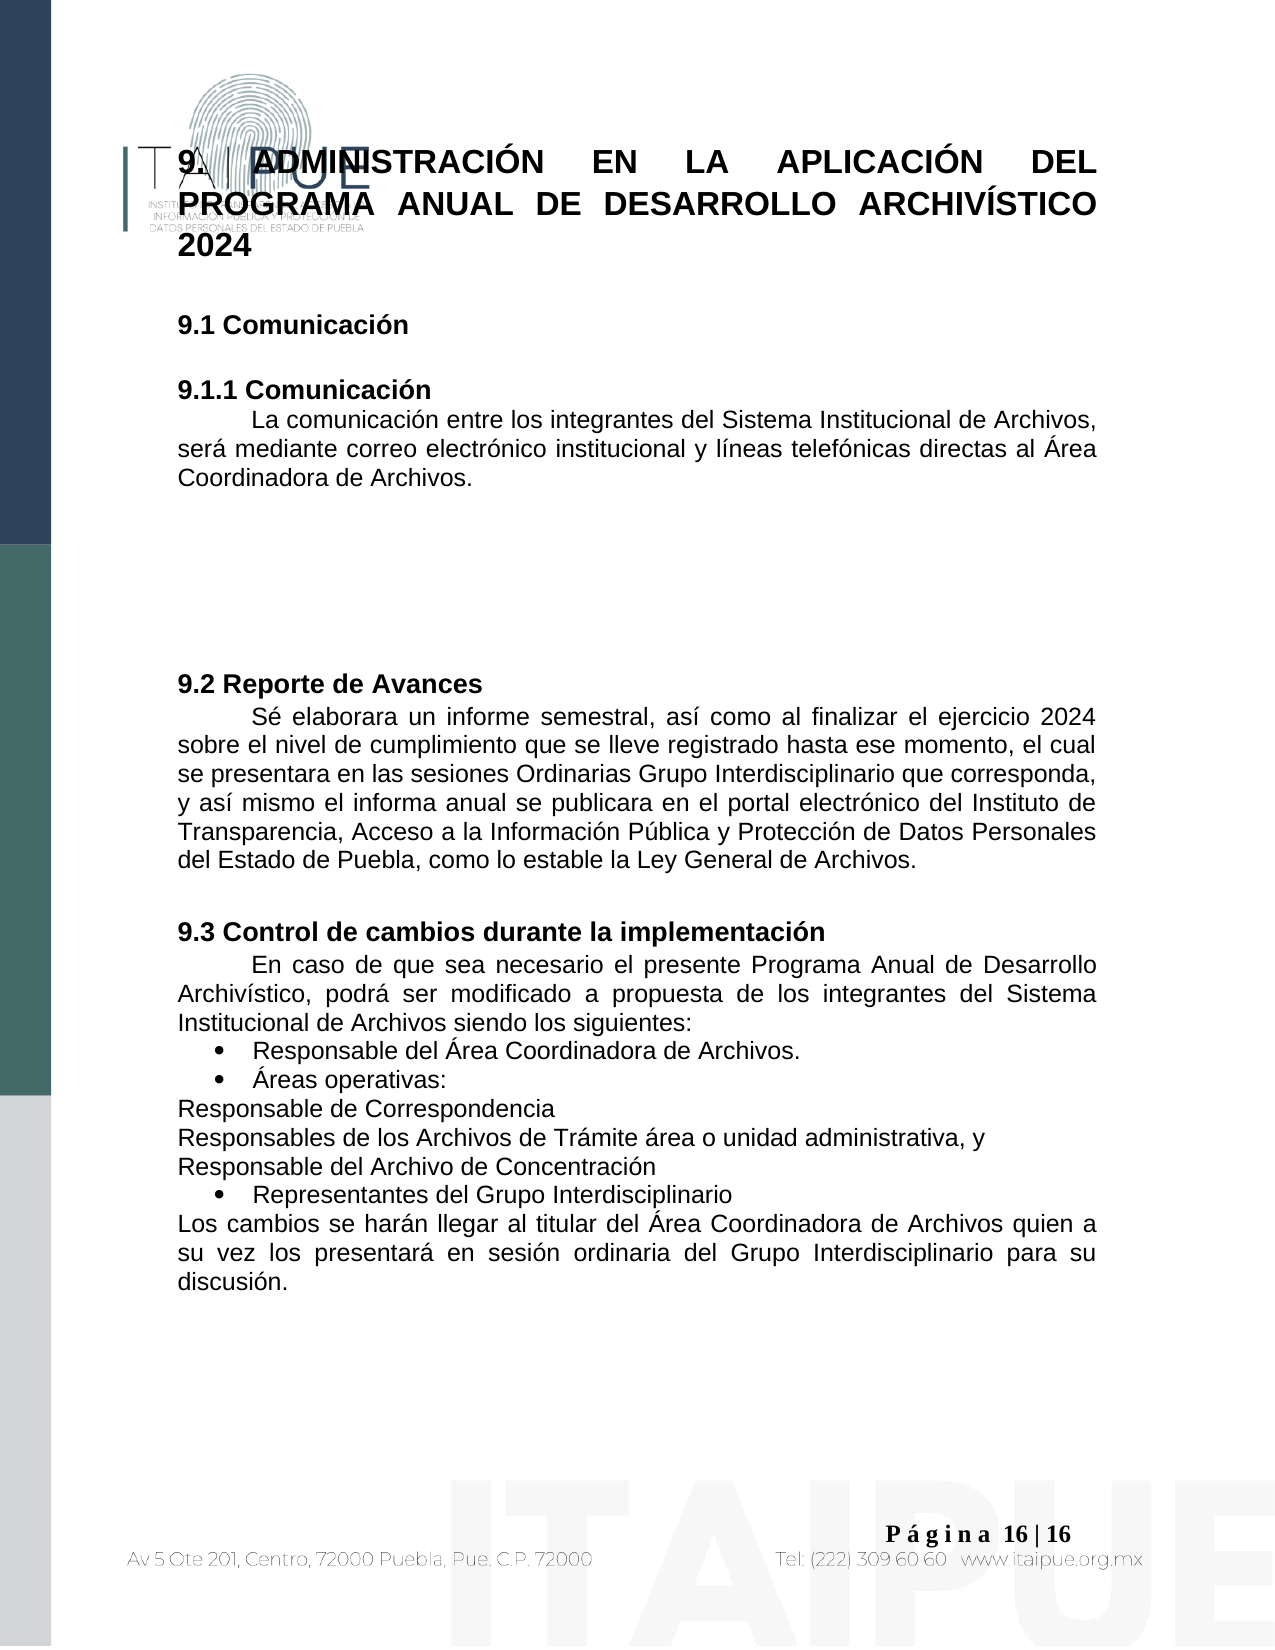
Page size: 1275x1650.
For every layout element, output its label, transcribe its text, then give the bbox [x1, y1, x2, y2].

text En caso de que sea necesario el presente Programa Anual de Desarrollo Archivístico, podrá ser modificado a propuesta de los integrantes del Sistema Institucional de Archivos siendo los siguientes: [177, 950, 1098, 1036]
text Responsables de los Archivos de Trámite área o unidad administrativa, y Responsable del Archivo de Concentración [177, 1123, 1098, 1180]
subtitle 9. ADMINISTRACIÓN EN LA APLICACIÓN DEL PROGRAMA ANUAL DE DESARROLLO ARCHIVÍSTICO 2024 [177, 142, 1098, 264]
text La comunicación entre los integrantes del Sistema Institucional de Archivos, será mediante correo electrónico institucional y líneas telefónicas directas al Área Coordinadora de Archivos. [177, 405, 1098, 491]
picture [0, 0, 1275, 1646]
subtitle 9.2 Reporte de Avances [177, 668, 1098, 699]
text Sé elaborara un informe semestral, así como al finalizar el ejercicio 2024 sobre el nivel de cumplimiento que se lleve registrado hasta ese momento, el cual se presentara en las sesiones Ordinarias Grupo Interdisciplinario que corresponda, y así mismo el informa anual se publicara en el portal electrónico del Instituto de Transparencia, Acceso a la Información Pública y Protección de Datos Personales del Estado de Puebla, como lo estable la Ley General de Archivos. [177, 702, 1098, 874]
text Responsable de Correspondencia [177, 1094, 1098, 1123]
text 9.1.1 Comunicación [177, 374, 1098, 405]
subtitle 9.1 Comunicación [177, 309, 1098, 340]
list Representantes del Grupo Interdisciplinario [215, 1180, 1098, 1209]
subtitle 9.3 Control de cambios durante la implementación [177, 916, 1098, 947]
list Responsable del Área Coordinadora de Archivos. [215, 1036, 1098, 1065]
list Áreas operativas: [215, 1065, 1098, 1094]
text Los cambios se harán llegar al titular del Área Coordinadora de Archivos quien a su vez los presentará en sesión ordinaria del Grupo Interdisciplinario para su discusión. [177, 1209, 1098, 1295]
